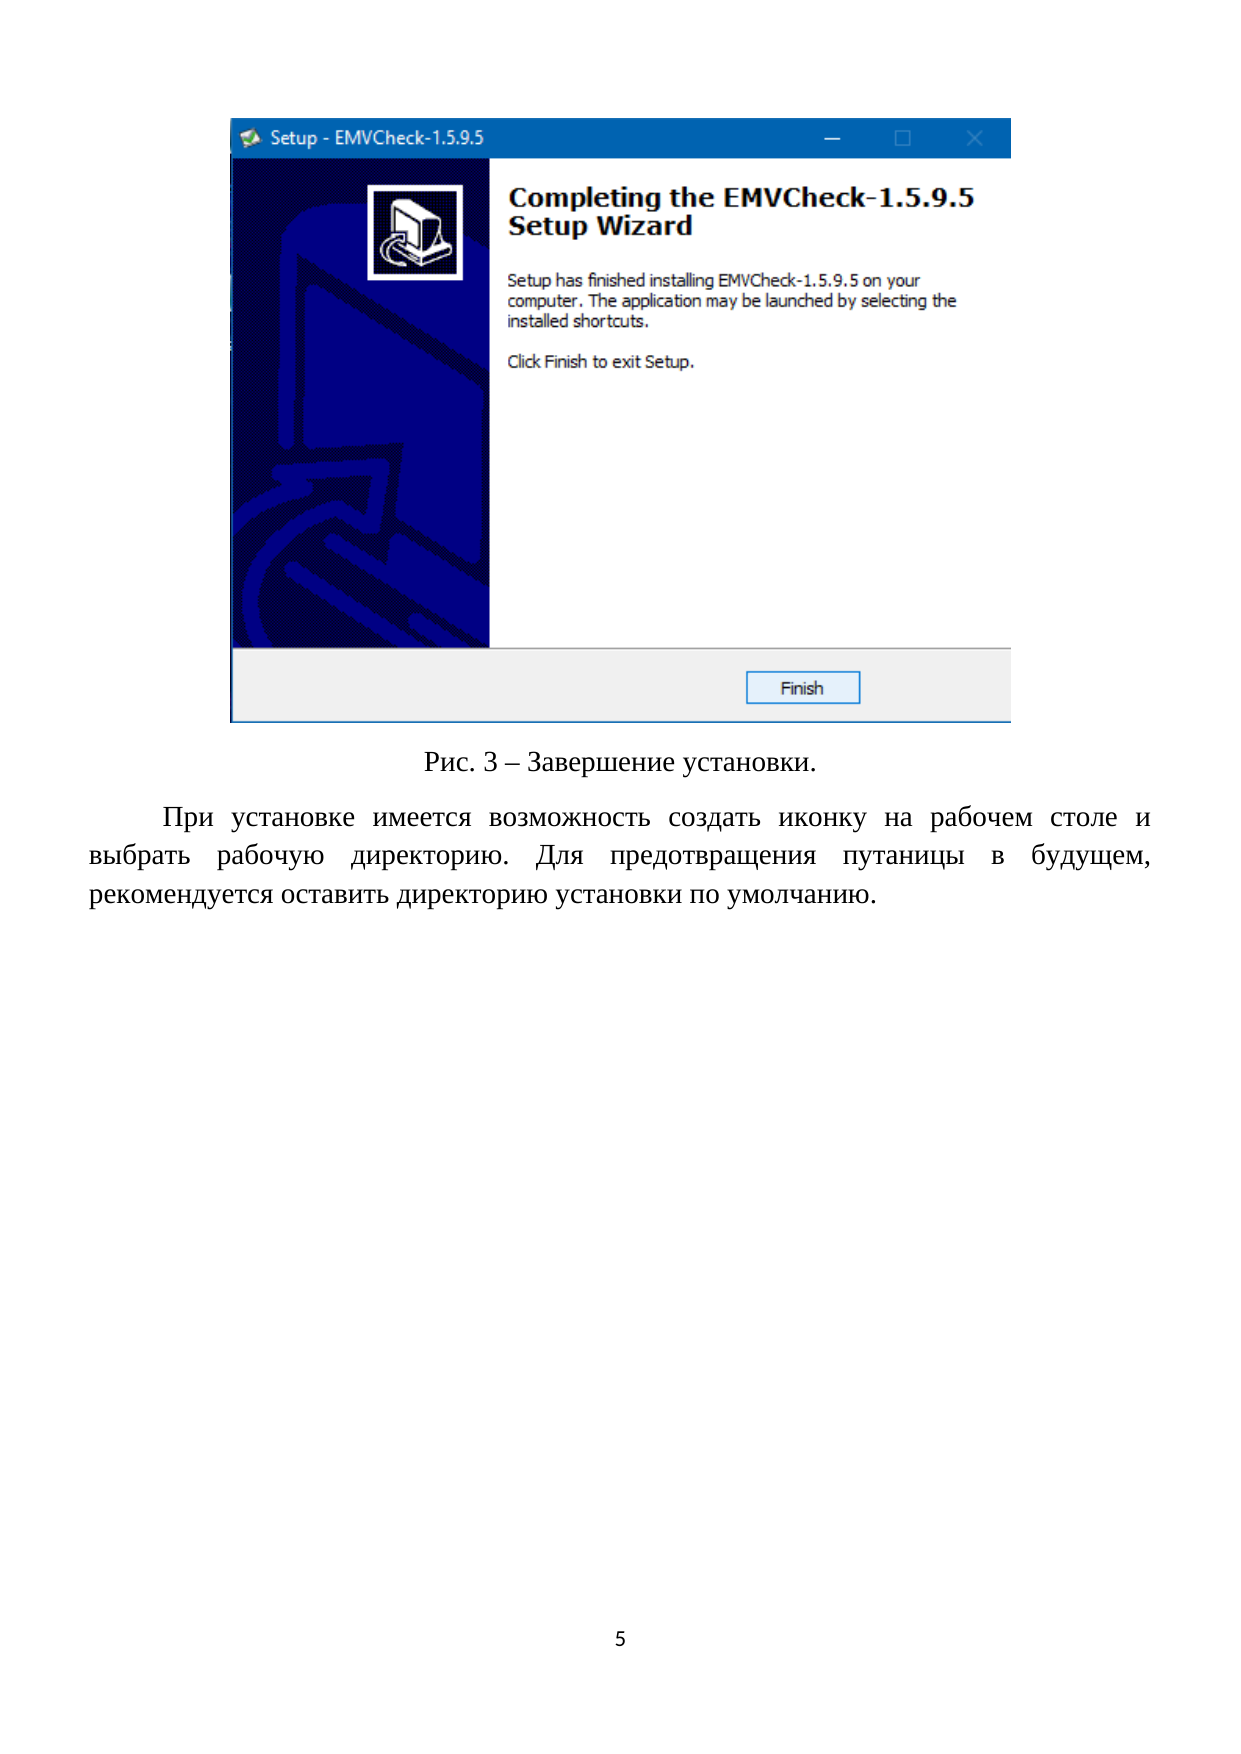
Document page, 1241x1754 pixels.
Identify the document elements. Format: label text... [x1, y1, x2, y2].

picture [230, 118, 1011, 723]
text При установке имеется возможность создать иконку на рабочем столе и выбрать рабочую директорию. Для предотвращения путаницы в будущем, рекомендуется оставить директорию установки по умолчанию. [89, 799, 1152, 909]
text Рис. 3 – Завершение установки. [89, 744, 1152, 777]
